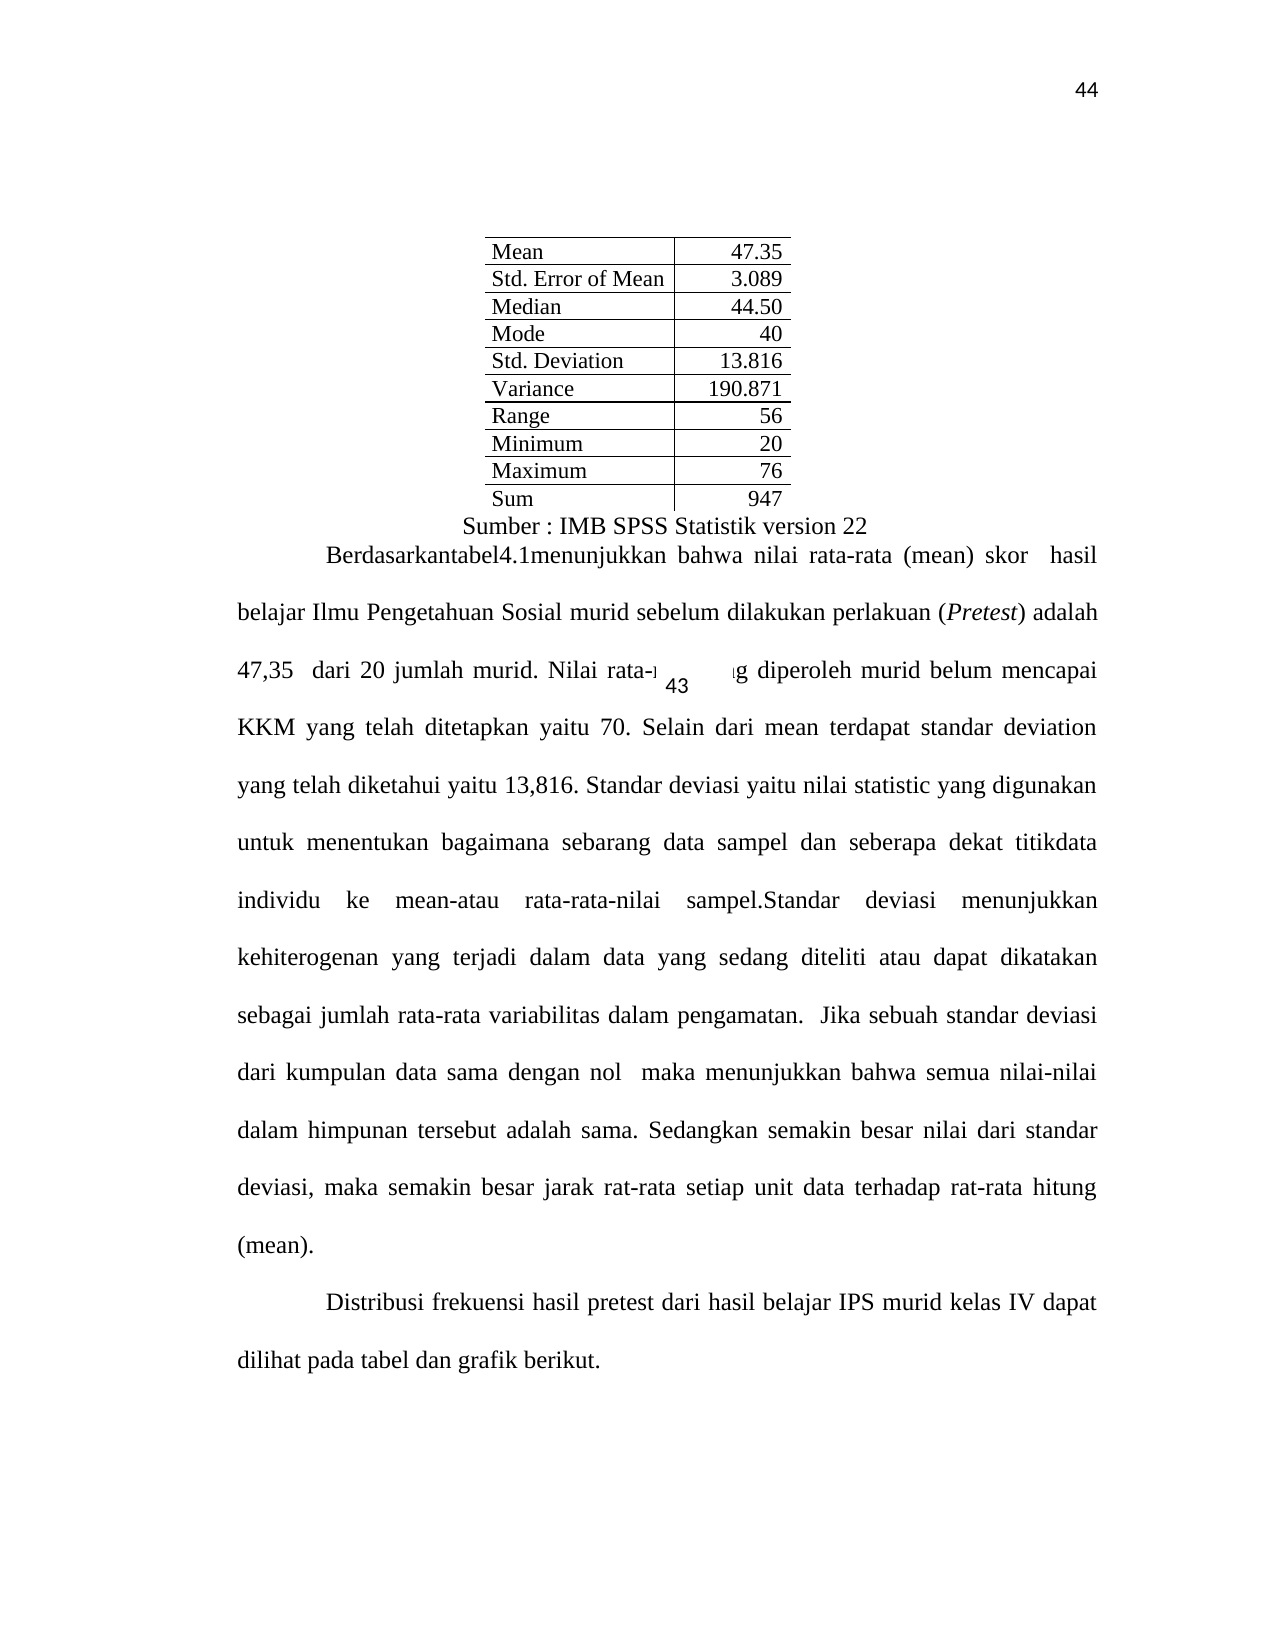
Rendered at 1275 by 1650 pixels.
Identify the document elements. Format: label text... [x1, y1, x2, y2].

table_cell 40 [675, 320, 791, 347]
table_cell Minimum [485, 430, 674, 456]
table_cell Maximum [485, 457, 674, 483]
text Sumber : IMB SPSS Statistik version 22 [387, 511, 1098, 540]
table_cell Sum [485, 485, 674, 511]
table_cell 76 [675, 457, 791, 483]
table_cell 947 [675, 485, 791, 511]
table_cell Mode [485, 320, 674, 347]
table_cell 56 [675, 403, 791, 429]
list Berdasarkantabel4.1menunjukkan bahwa nilai rata-rata (mean) skor hasil belajar Ilmu Pengetahuan Sosial murid sebelum dilakukan perlakuan (Pretest) adalah 47,35 dari 20 jumlah murid. Nilai rata-rata yang diperoleh murid belum mencapai KKM yang telah ditetapkan yaitu 70. Selain dari mean terdapat standar deviation yang telah diketahui yaitu 13,816. Standar deviasi yaitu nilai statistic yang digunakan untuk menentukan bagaimana sebarang data sampel dan seberapa dekat titikdata individu ke mean-atau rata-rata-nilai sampel.Standar deviasi menunjukkan kehiterogenan yang terjadi dalam data yang sedang diteliti atau dapat dikatakan sebagai jumlah rata-rata variabilitas dalam pengamatan. Jika sebuah standar deviasi dari kumpulan data sama dengan nol maka menunjukkan bahwa semua nilai-nilai dalam himpunan tersebut adalah sama. Sedangkan semakin besar nilai dari standar deviasi, maka semakin besar jarak rat-rata setiap unit data terhadap rat-rata hitung (mean). [237, 540, 1098, 1258]
table_cell 13.816 [675, 348, 791, 374]
table_cell 20 [675, 430, 791, 456]
table_cell 47.35 [675, 238, 791, 264]
table_cell Mean [485, 238, 674, 264]
table_cell 190.871 [675, 375, 791, 401]
table_cell Variance [485, 375, 674, 401]
table_cell Range [485, 403, 674, 429]
table_cell 3.089 [675, 265, 791, 292]
table_cell Median [485, 293, 674, 319]
table_cell Std. Deviation [485, 348, 674, 374]
list Distribusi frekuensi hasil pretest dari hasil belajar IPS murid kelas IV dapat dilihat pada tabel dan grafik berikut. [237, 1287, 1098, 1373]
table_cell Std. Error of Mean [485, 265, 674, 292]
table_cell 44.50 [675, 293, 791, 319]
